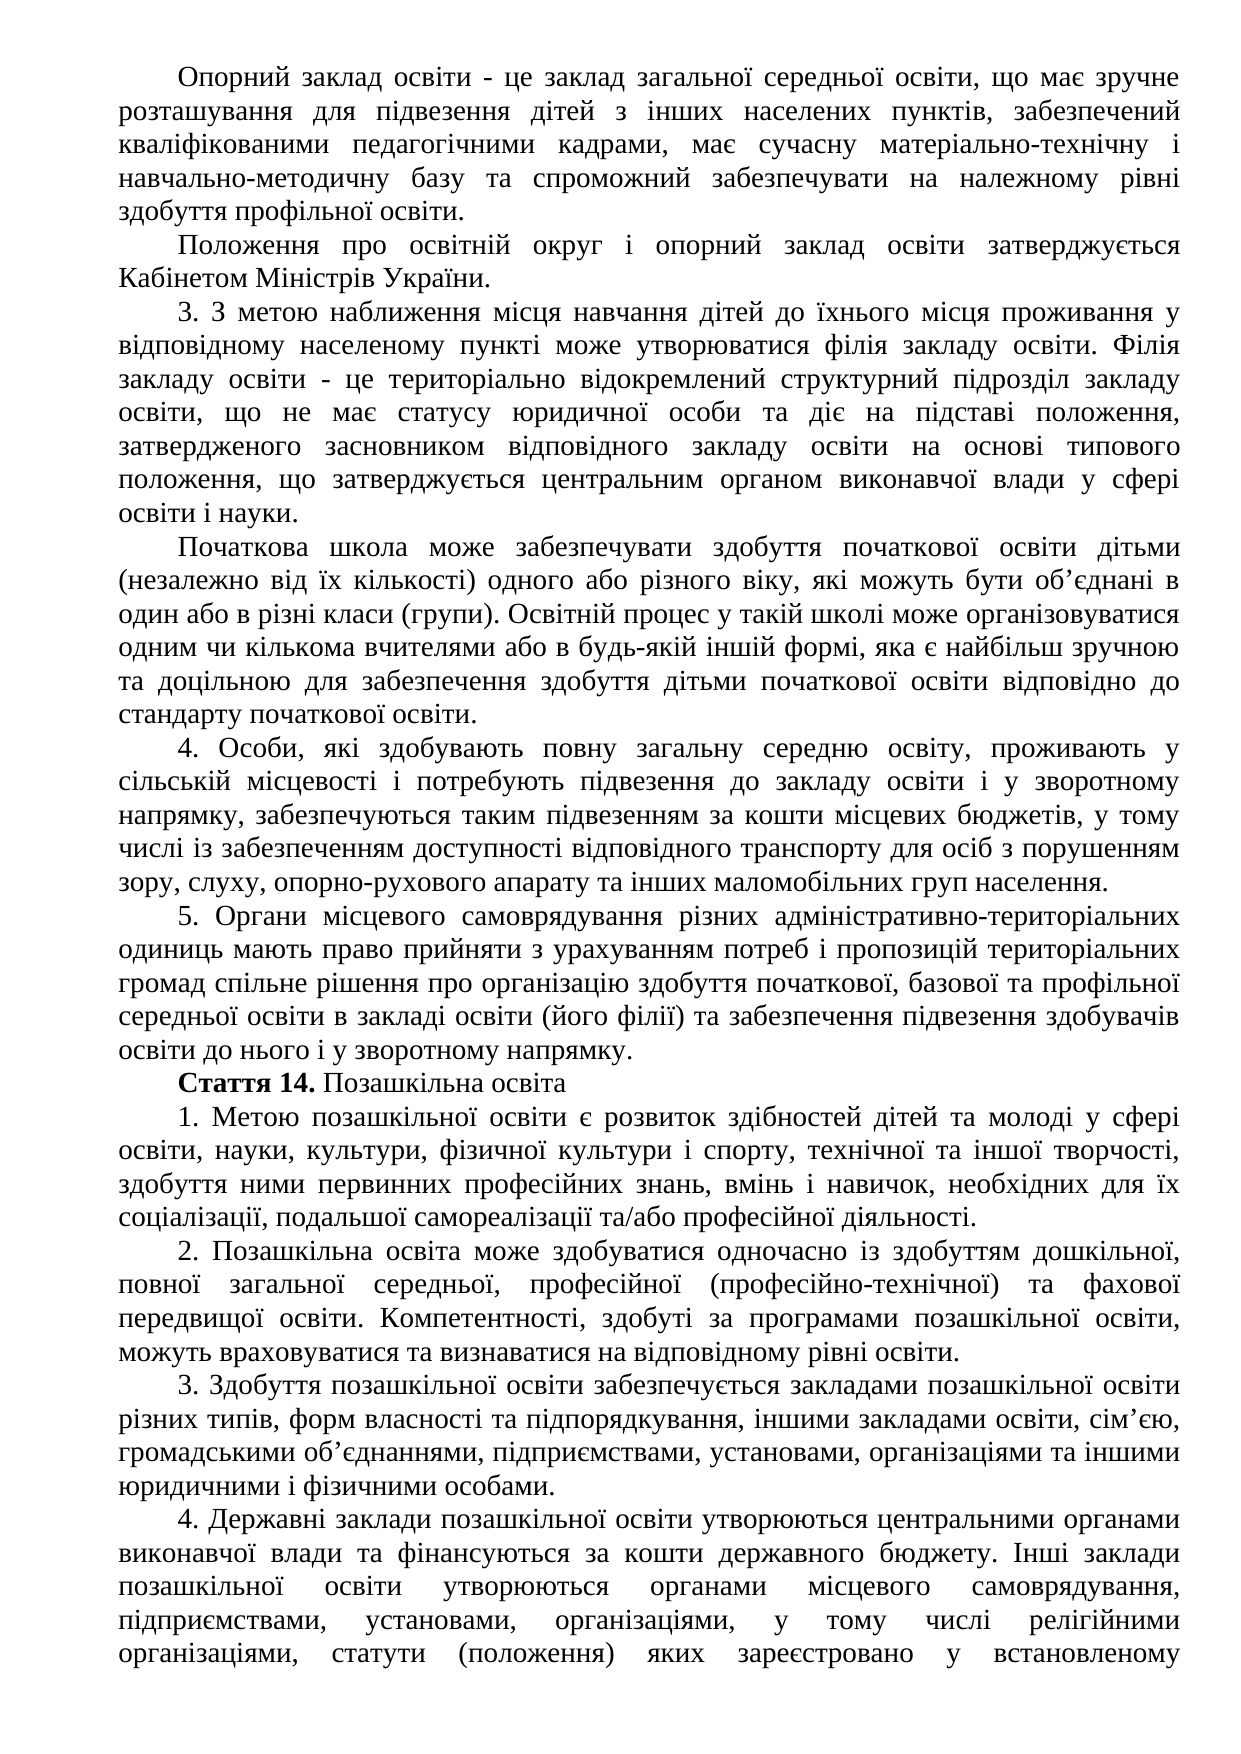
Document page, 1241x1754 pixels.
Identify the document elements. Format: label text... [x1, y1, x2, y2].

text Стаття 14. Позашкільна освіта [118, 1065, 1181, 1099]
text Початкова школа може забезпечувати здобуття початкової освіти дітьми (незалежно від їх кількості) одного або різного віку, які можуть бути об’єднані в один або в різні класи (групи). Освітній процес у такій школі може організовуватися одним чи кількома вчителями або в будь-якій іншій формі, яка є найбільш зручною та доцільною для забезпечення здобуття дітьми початкової освіти відповідно до стандарту початкової освіти. [118, 529, 1181, 730]
text Опорний заклад освіти - це заклад загальної середньої освіти, що має зручне розташування для підвезення дітей з інших населених пунктів, забезпечений кваліфікованими педагогічними кадрами, має сучасну матеріально-технічну і навчально-методичну базу та спроможний забезпечувати на належному рівні здобуття профільної освіти. [118, 59, 1181, 227]
text 3. З метою наближення місця навчання дітей до їхнього місця проживання у відповідному населеному пункті може утворюватися філія закладу освіти. Філія закладу освіти - це територіально відокремлений структурний підрозділ закладу освіти, що не має статусу юридичної особи та діє на підставі положення, затвердженого засновником відповідного закладу освіти на основі типового положення, що затверджується центральним органом виконавчої влади у сфері освіти і науки. [118, 294, 1181, 529]
text Положення про освітній округ і опорний заклад освіти затверджується Кабінетом Міністрів України. [118, 227, 1181, 294]
text 3. Здобуття позашкільної освіти забезпечується закладами позашкільної освіти різних типів, форм власності та підпорядкування, іншими закладами освіти, сім’єю, громадськими об’єднаннями, підприємствами, установами, організаціями та іншими юридичними і фізичними особами. [118, 1367, 1181, 1501]
text 4. Особи, які здобувають повну загальну середню освіту, проживають у сільській місцевості і потребують підвезення до закладу освіти і у зворотному напрямку, забезпечуються таким підвезенням за кошти місцевих бюджетів, у тому числі із забезпеченням доступності відповідного транспорту для осіб з порушенням зору, слуху, опорно-рухового апарату та інших маломобільних груп населення. [118, 730, 1181, 898]
text 2. Позашкільна освіта може здобуватися одночасно із здобуттям дошкільної, повної загальної середньої, професійної (професійно-технічної) та фахової передвищої освіти. Компетентності, здобуті за програмами позашкільної освіти, можуть враховуватися та визнаватися на відповідному рівні освіти. [118, 1233, 1181, 1367]
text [118, 1501, 1181, 1669]
text 5. Органи місцевого самоврядування різних адміністративно-територіальних одиниць мають право прийняти з урахуванням потреб і пропозицій територіальних громад спільне рішення про організацію здобуття початкової, базової та профільної середньої освіти в закладі освіти (його філії) та забезпечення підвезення здобувачів освіти до нього і у зворотному напрямку. [118, 898, 1181, 1065]
text 1. Метою позашкільної освіти є розвиток здібностей дітей та молоді у сфері освіти, науки, культури, фізичної культури і спорту, технічної та іншої творчості, здобуття ними первинних професійних знань, вмінь і навичок, необхідних для їх соціалізації, подальшої самореалізації та/або професійної діяльності. [118, 1099, 1181, 1233]
